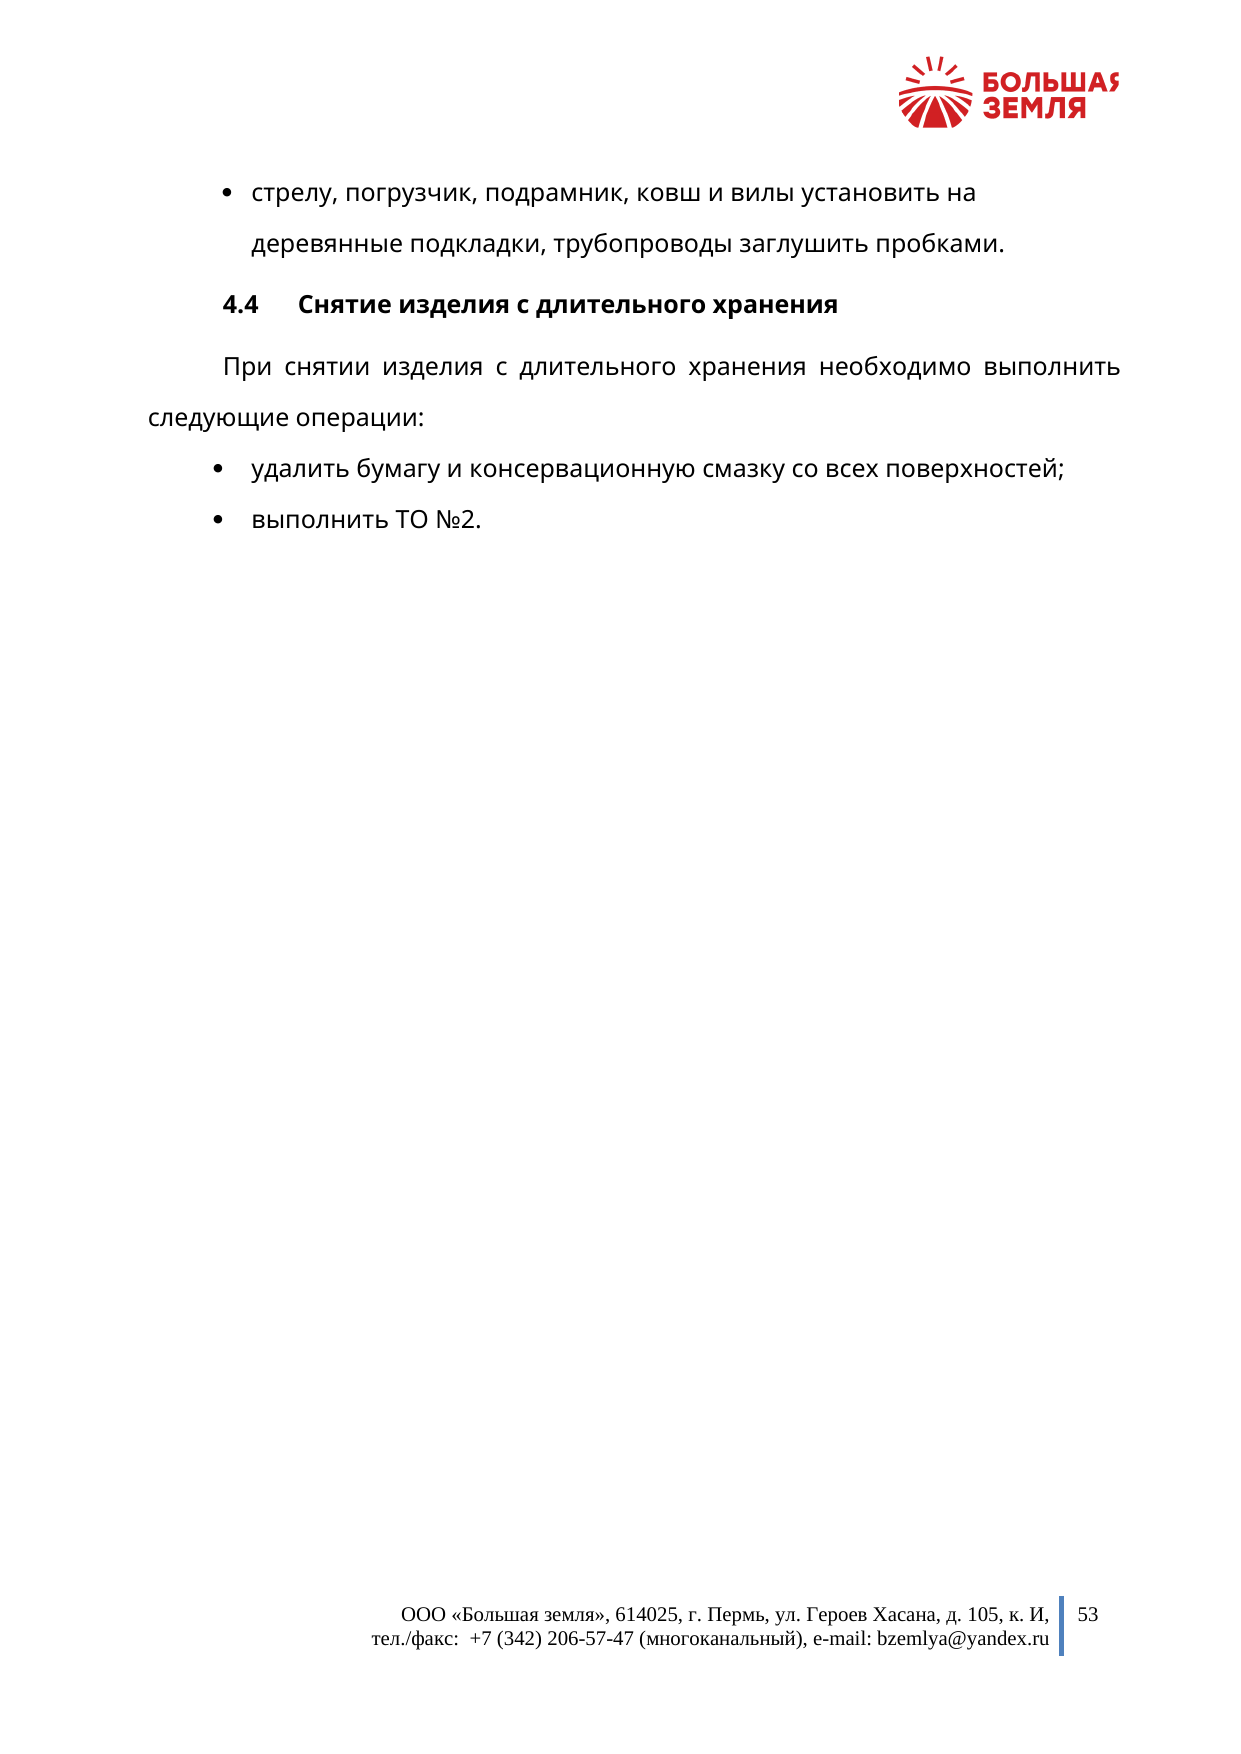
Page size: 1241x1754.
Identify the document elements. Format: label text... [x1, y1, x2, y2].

list стрелу, погрузчик, подрамник, ковш и вилы установить на деревянные подкладки, трубопроводы заглушить пробками. [223, 174, 1122, 259]
text При снятии изделия с длительного хранения необходимо выполнить следующие операции: [148, 348, 1122, 433]
list удалить бумагу и консервационную смазку со всех поверхностей; [214, 450, 1122, 484]
list Снятие изделия с длительного хранения [148, 287, 1122, 321]
picture [897, 56, 1119, 128]
list выполнить ТО №2. [214, 501, 1122, 535]
